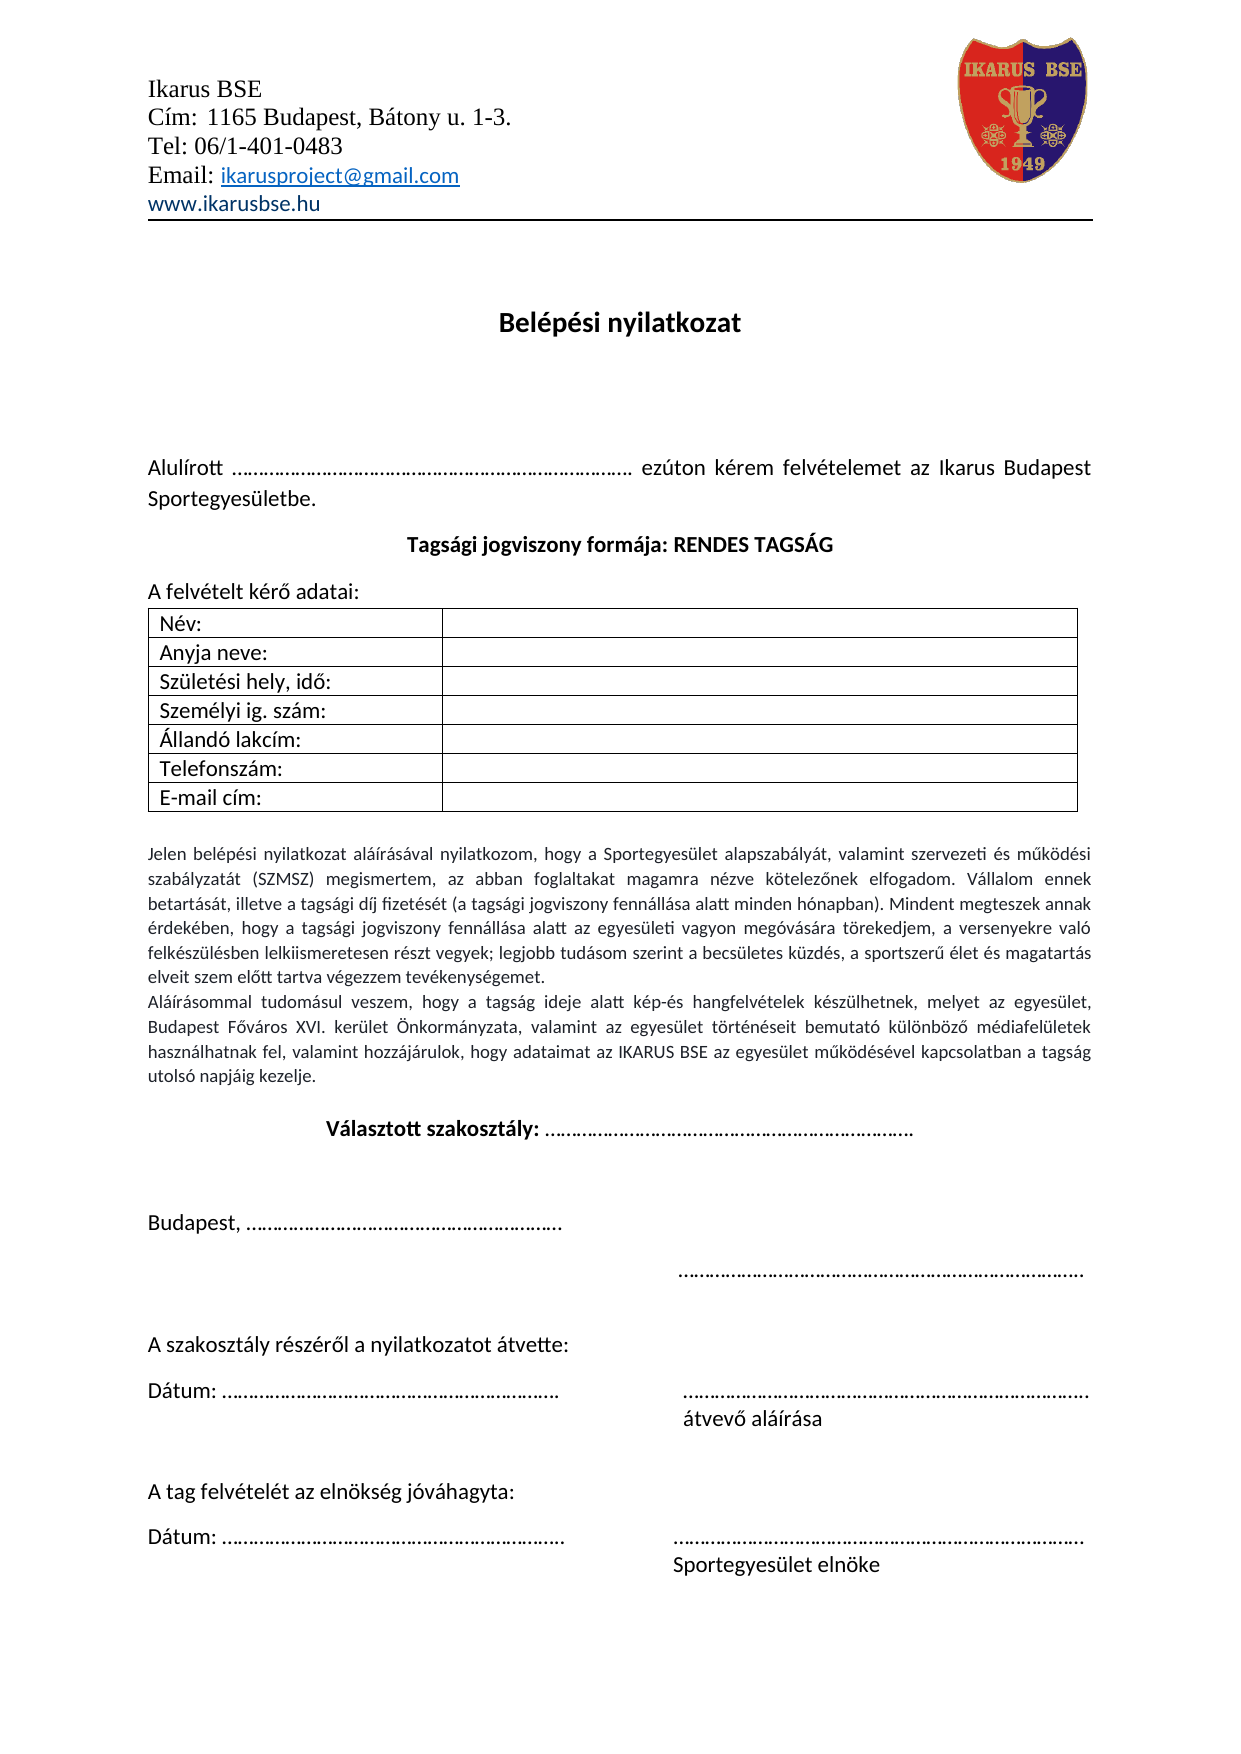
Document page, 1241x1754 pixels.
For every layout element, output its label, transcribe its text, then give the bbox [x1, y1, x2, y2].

table_cell Születési hely, idő: [149, 667, 442, 695]
table_cell [443, 696, 1077, 724]
table_cell [443, 754, 1077, 782]
text A szakosztály részéről a nyilatkozatot átvette: [148, 1330, 1093, 1358]
table_cell E-mail cím: [149, 783, 442, 811]
text Dátum: ……………………………………………………….. …………………………………………………………………… [148, 1522, 1093, 1550]
table_header Név: [149, 609, 442, 637]
table_cell Telefonszám: [149, 754, 442, 782]
text A felvételt kérő adatai: [148, 577, 1093, 605]
text Sportegyesület elnöke [148, 1550, 1093, 1578]
text A tag felvételét az elnökség jóváhagyta: [148, 1477, 1093, 1505]
text Dátum: ………………………………………………………. ………………………………………………………………….. [148, 1377, 1093, 1404]
table_cell [443, 638, 1077, 666]
text Választott szakosztály: ……………………………………………………………. [148, 1114, 1093, 1142]
picture [957, 37, 1088, 183]
table_cell Személyi ig. szám: [149, 696, 442, 724]
text ………………………………………………………………….. [148, 1255, 1093, 1283]
table_header [443, 609, 1077, 637]
text Aláírásommal tudomásul veszem, hogy a tagság ideje alatt kép-és hangfelvételek készülhetnek, melyet az egyesület, Budapest Főváros XVI. kerület Önkormányzata, valamint az egyesület történéseit bemutató különböző médiafelületek használhatnak fel, valamint hozzájárulok, hogy adataimat az IKARUS BSE az egyesület működésével kapcsolatban a tagság utolsó napjáig kezelje. [148, 1063, 1093, 1087]
text Budapest, …………………………………………………… [148, 1208, 1093, 1236]
table_cell [443, 783, 1077, 811]
table_cell Anyja neve: [149, 638, 442, 666]
table_cell [443, 667, 1077, 695]
table_cell [443, 725, 1077, 753]
table_cell Állandó lakcím: [149, 725, 442, 753]
text Alulírott …………………………………………………………………. ezúton kérem felvételemet az Ikarus Budapest Sportegyesületbe. [148, 453, 1093, 512]
text Belépési nyilatkozat [148, 304, 1093, 340]
text Tagsági jogviszony formája: RENDES TAGSÁG [148, 531, 1093, 558]
text átvevő aláírása [148, 1404, 1093, 1433]
